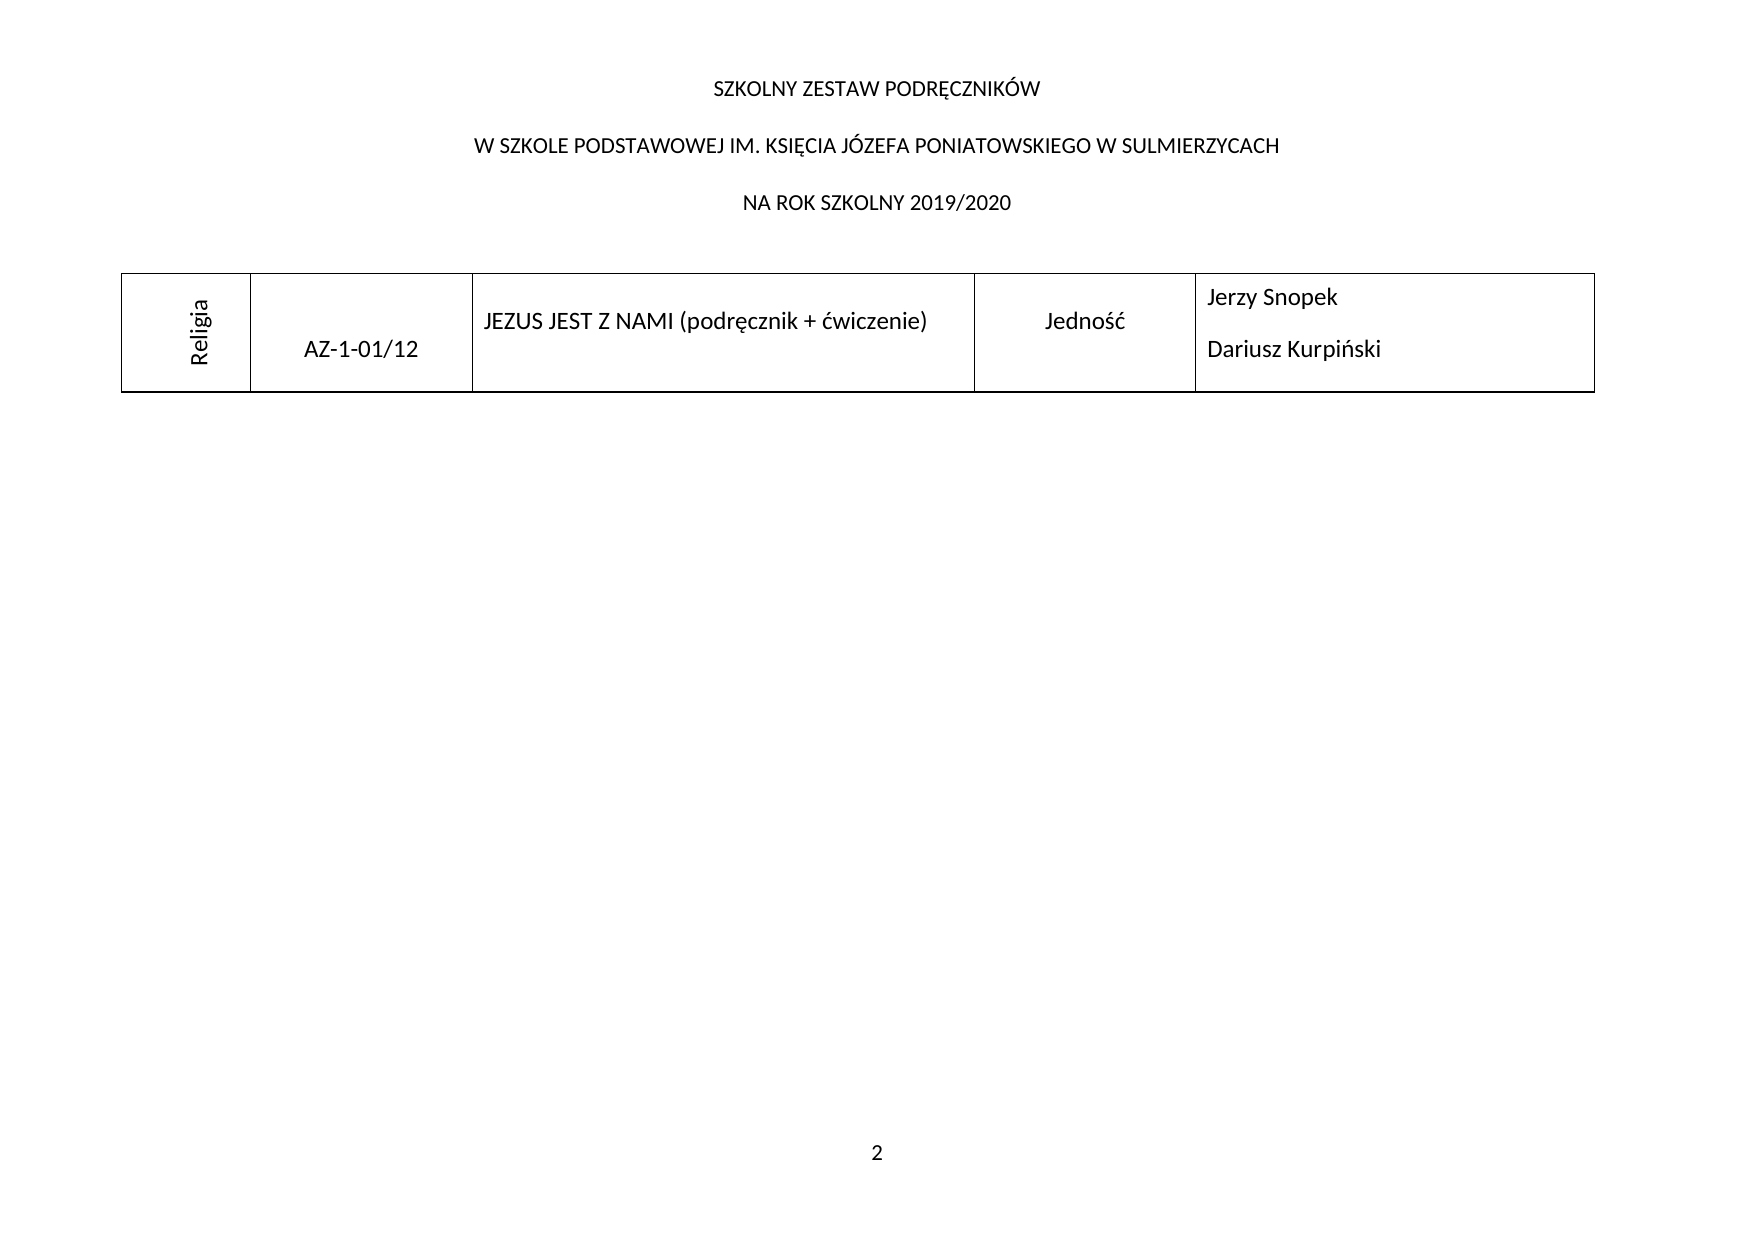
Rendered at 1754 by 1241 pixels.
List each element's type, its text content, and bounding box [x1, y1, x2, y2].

table_cell Jerzy Snopek Dariusz Kurpiński [1196, 274, 1594, 391]
table_cell JEZUS JEST Z NAMI (podręcznik + ćwiczenie) [473, 274, 974, 391]
table_cell Jedność [975, 274, 1195, 391]
table_cell AZ-1-01/12 [251, 274, 472, 391]
table_cell Religia [122, 274, 250, 391]
